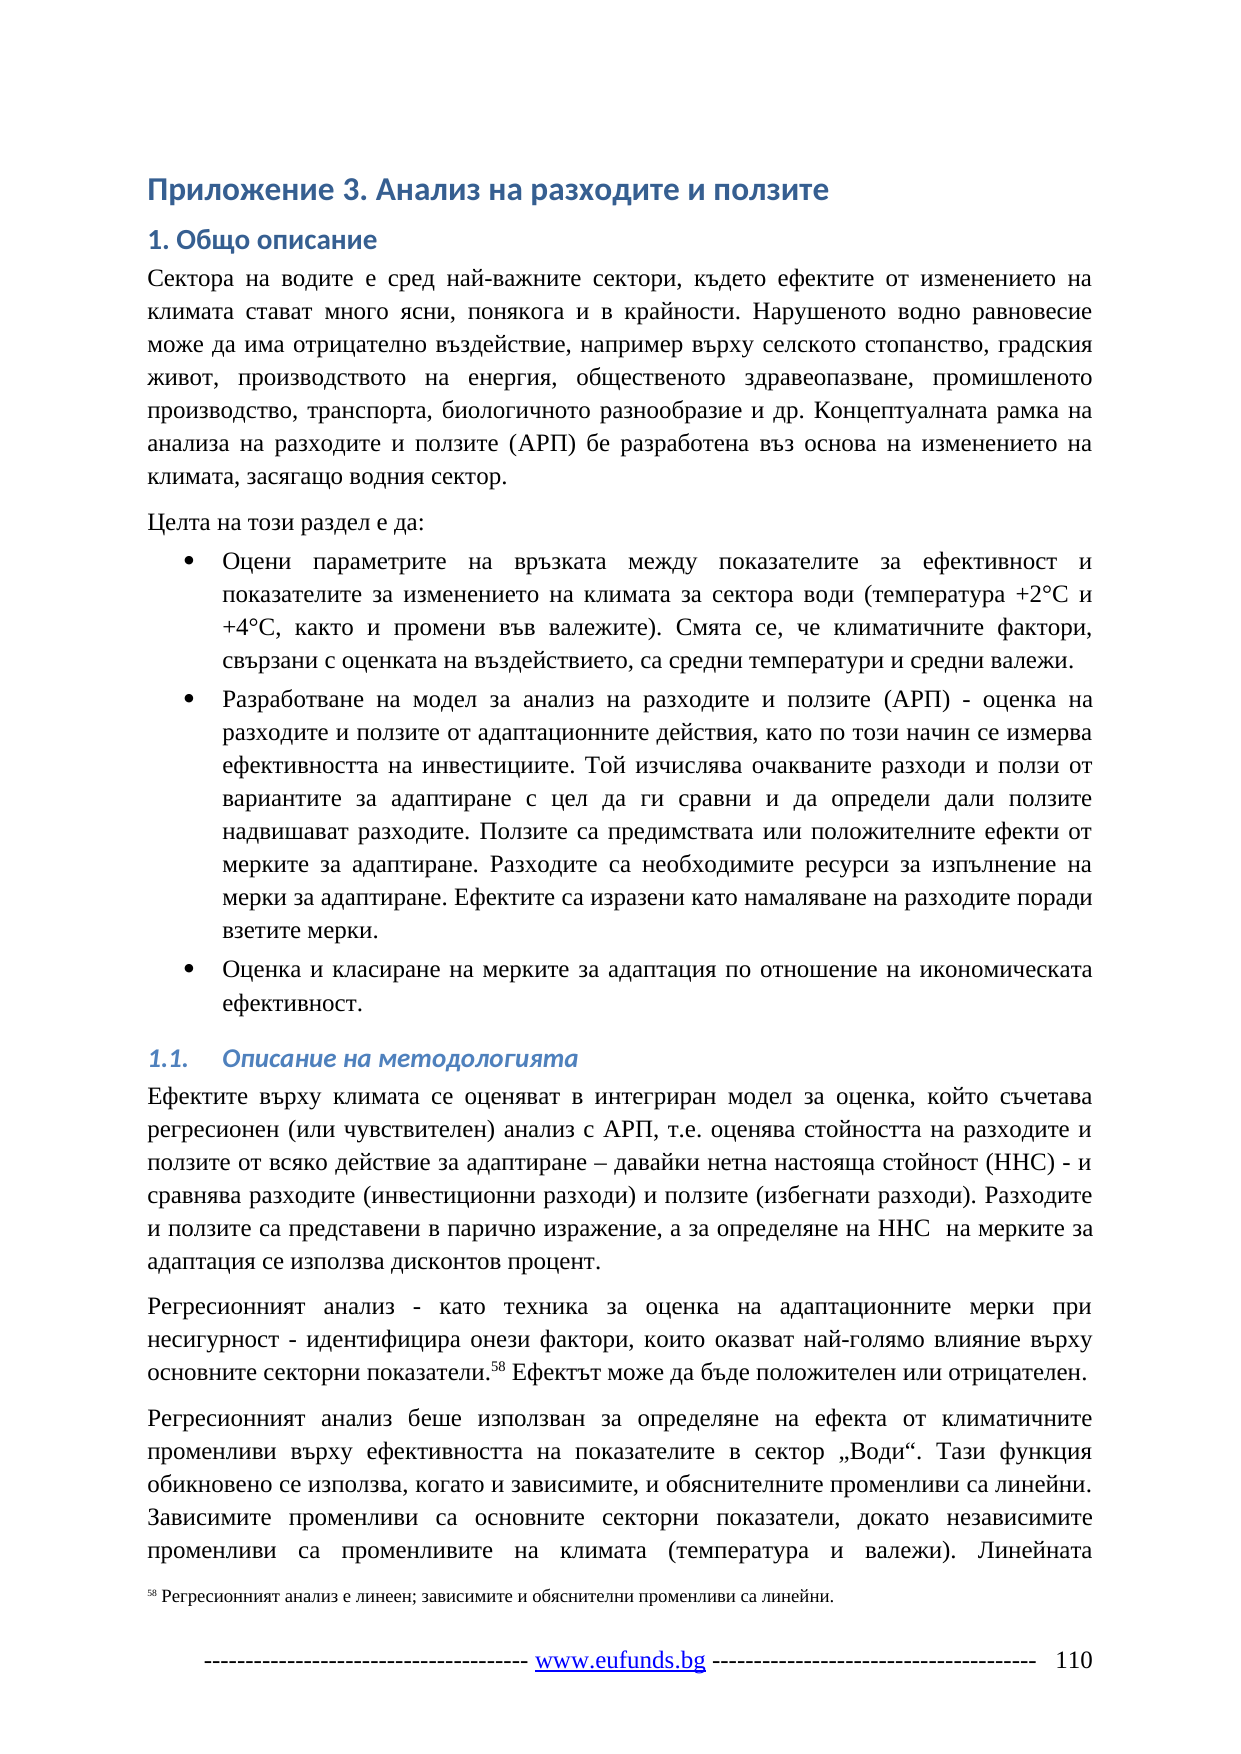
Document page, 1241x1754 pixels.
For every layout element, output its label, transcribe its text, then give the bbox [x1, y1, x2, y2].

text Сектора на водите е сред най-важните сектори, където ефектите от изменението на климата стават много ясни, понякога и в крайности. Нарушеното водно равновесие може да има отрицателно въздействие, например върху селското стопанство, градския живот, производството на енергия, общественото здравеопазване, промишленото производство, транспорта, биологичното разнообразие и др. Концептуалната рамка на анализа на разходите и ползите (АРП) бе разработена въз основа на изменението на климата, засягащо водния сектор. [147, 263, 1093, 490]
text Ефектите върху климата се оценяват в интегриран модел за оценка, който съчетава регресионен (или чувствителен) анализ с АРП, т.е. оценява стойността на разходите и ползите от всяко действие за адаптиране – давайки нетна настояща стойност (ННС) - и сравнява разходите (инвестиционни разходи) и ползите (избегнати разходи). Разходите и ползите са представени в парично изражение, а за определяне на ННС на мерките за адаптация се използва дисконтов процент. [147, 1081, 1093, 1274]
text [147, 1403, 1093, 1564]
list Оцени параметрите на връзката между показателите за ефективност и показателите за изменението на климата за сектора води (температура +2°C и +4°C, както и промени във валежите). Смята се, че климатичните фактори, свързани с оценката на въздействието, са средни температури и средни валежи. [184, 546, 1093, 674]
subtitle 1. Общо описание [147, 221, 1093, 257]
subtitle Приложение 3. Анализ на разходите и ползите [147, 168, 1093, 208]
text Целта на този раздел е да: [147, 507, 1093, 535]
text Регресионният анализ - като техника за оценка на адаптационните мерки при несигурност - идентифицира онези фактори, които оказват най-голямо влияние върху основните секторни показатели. Ефектът може да бъде положителен или отрицателен. [147, 1291, 1093, 1386]
subtitle Описание на методологията [147, 1041, 1093, 1074]
list Разработване на модел за анализ на разходите и ползите (АРП) - оценка на разходите и ползите от адаптационните действия, като по този начин се измерва ефективността на инвестициите. Той изчислява очакваните разходи и ползи от вариантите за адаптиране с цел да ги сравни и да определи дали ползите надвишават разходите. Ползите са предимствата или положителните ефекти от мерките за адаптиране. Разходите са необходимите ресурси за изпълнение на мерки за адаптиране. Ефектите са изразени като намаляване на разходите поради взетите мерки. [184, 684, 1093, 944]
list Оценка и класиране на мерките за адаптация по отношение на икономическата ефективност. [184, 954, 1093, 1016]
